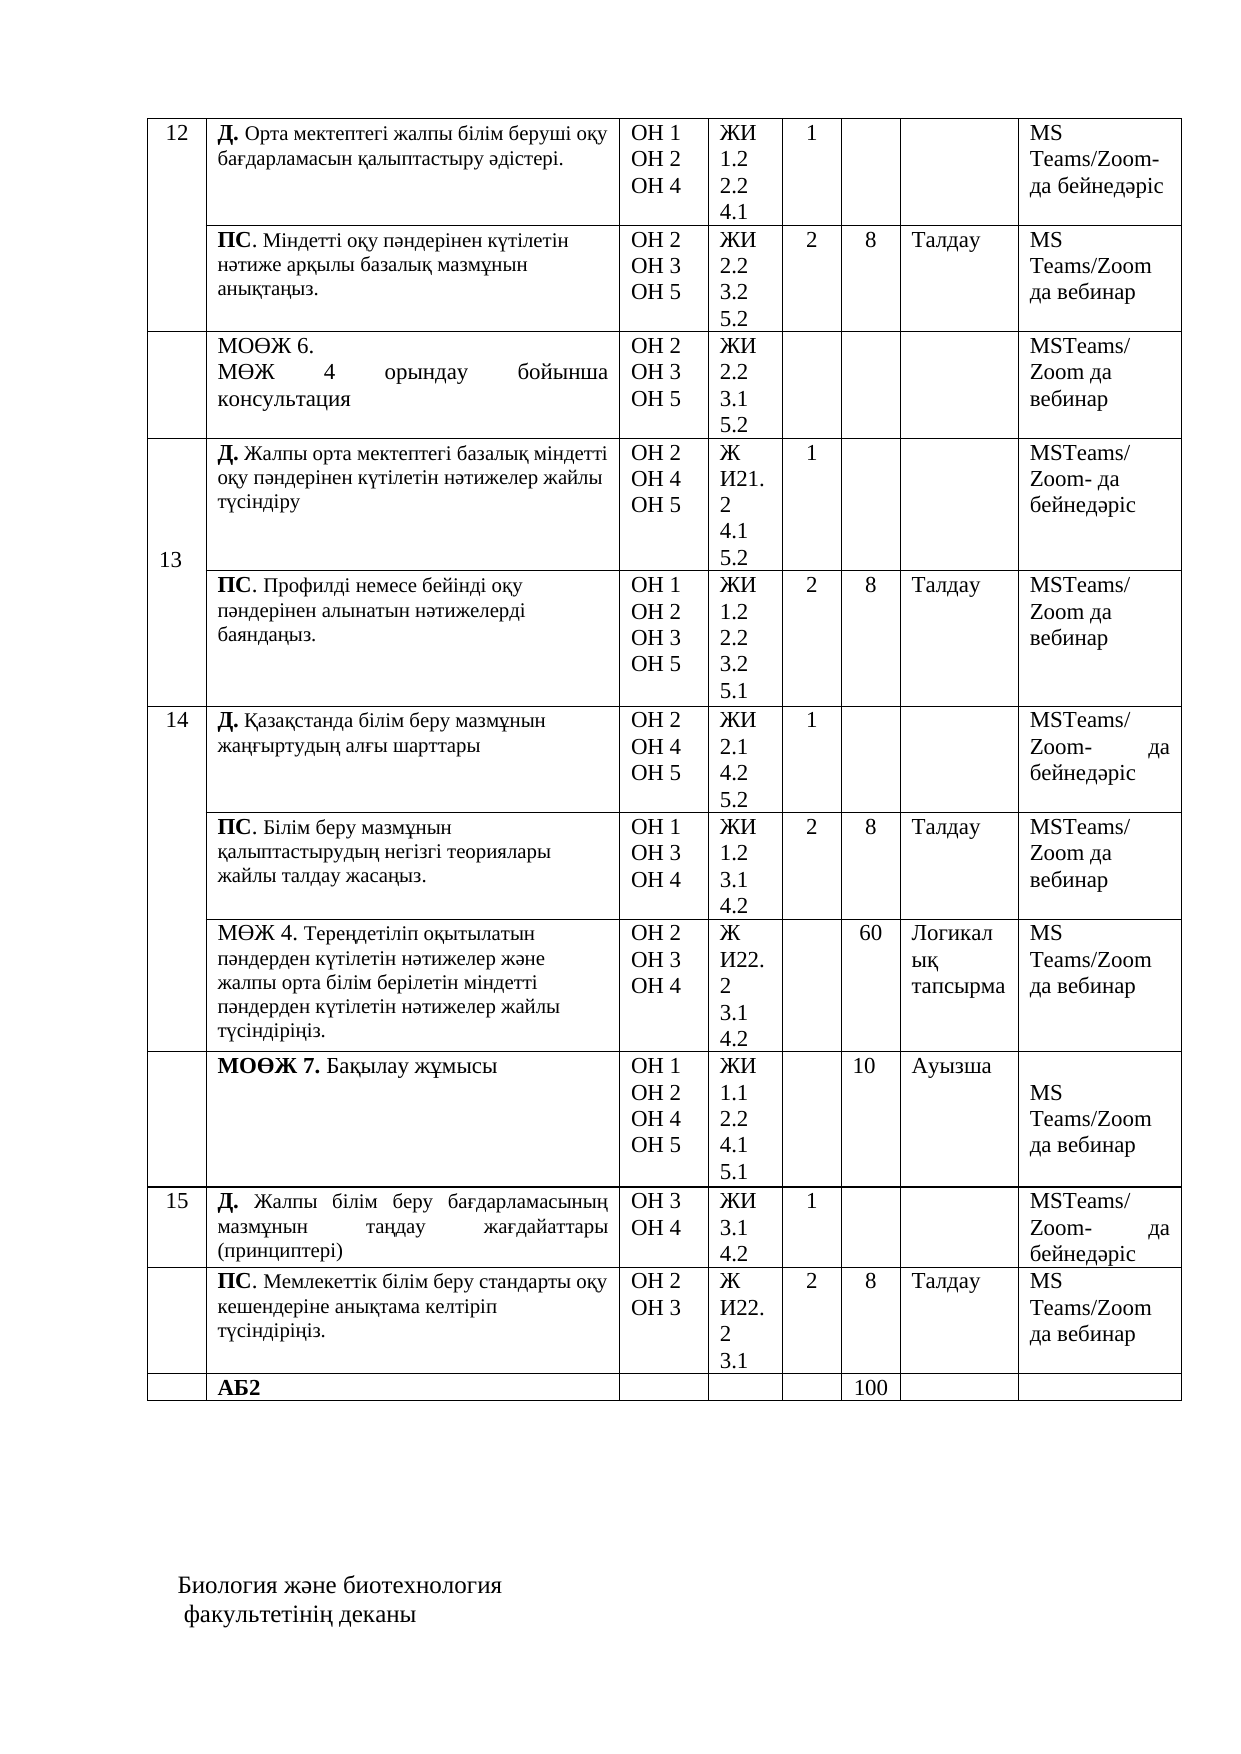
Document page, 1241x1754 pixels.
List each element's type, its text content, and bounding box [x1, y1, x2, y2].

table_cell ПС. Міндетті оқу пәндерінен күтілетін нәтиже арқылы базалық мазмұнын анықтаңыз. [207, 226, 619, 331]
table_cell 2 [783, 813, 841, 918]
table_cell [148, 332, 206, 437]
table_cell ОН 2 ОН 4 ОН 5 [620, 707, 708, 812]
table_cell ОН 2 ОН 3 ОН 5 [620, 332, 708, 437]
table_cell MSTeams/Zoom- да бейнедәріс [1019, 439, 1181, 570]
table_cell ЖИ 2.2 3.1 5.2 [709, 332, 782, 437]
table_cell ОН 1 ОН 2 ОН 4 ОН 5 [620, 1052, 708, 1186]
table_cell ЖИ 3.1 4.2 [709, 1188, 782, 1267]
table_cell Талдау [901, 226, 1018, 331]
table_cell ЖИ22.2 3.1 4.2 [709, 920, 782, 1051]
table_cell ОН 2 ОН 3 ОН 5 [620, 226, 708, 331]
table_cell [901, 1188, 1018, 1267]
table_cell MS Teams/Zoom- да бейнедәріс [1019, 119, 1181, 224]
table_cell MSTeams/Zoom да вебинар [1019, 571, 1181, 706]
table_cell ПС. Профилді немесе бейінді оқу пәндерінен алынатын нәтижелерді баяндаңыз. [207, 571, 619, 706]
table_cell 1 [783, 439, 841, 570]
table_cell ОН 2 ОН 4 ОН 5 [620, 439, 708, 570]
table_cell Д. Қазақстанда білім беру мазмұнын жаңғыртудың алғы шарттары [207, 707, 619, 812]
table_cell 15 [148, 1188, 206, 1267]
table_cell ОН 1 ОН 2 ОН 3 ОН 5 [620, 571, 708, 706]
table_cell [842, 119, 900, 224]
table_cell 1 [783, 707, 841, 812]
table_cell [783, 1374, 841, 1400]
table_cell [901, 119, 1018, 224]
table_cell Талдау [901, 1268, 1018, 1373]
table_cell [709, 1374, 782, 1400]
table_cell МОӨЖ 7. Бақылау жұмысы [207, 1052, 619, 1186]
table_cell 1 [783, 119, 841, 224]
table_cell MS Teams/Zoom да вебинар [1019, 920, 1181, 1051]
table_cell [783, 332, 841, 437]
table_cell Ауызша [901, 1052, 1018, 1186]
text факультетінің деканы [177, 1599, 1152, 1627]
table_cell 14 [148, 707, 206, 1051]
table_cell ОН 1 ОН 3 ОН 4 [620, 813, 708, 918]
table_cell ОН 2 ОН 3 [620, 1268, 708, 1373]
table_cell MS Teams/Zoom да вебинар [1019, 226, 1181, 331]
table_cell 13 [148, 439, 206, 706]
table_cell 8 [842, 226, 900, 331]
table_cell ЖИ 1.2 2.2 3.2 5.1 [709, 571, 782, 706]
table_cell ОН 2 ОН 3 ОН 4 [620, 920, 708, 1051]
table_cell [901, 439, 1018, 570]
table_cell 2 [783, 571, 841, 706]
table_cell АБ2 [207, 1374, 619, 1400]
table_cell [842, 707, 900, 812]
table_cell [901, 1374, 1018, 1400]
table_cell [842, 439, 900, 570]
table_cell 2 [783, 226, 841, 331]
table_cell ЖИ 1.2 3.1 4.2 [709, 813, 782, 918]
table_cell [148, 1268, 206, 1373]
table_cell MSTeams/Zoom да вебинар [1019, 332, 1181, 437]
table_cell 12 [148, 119, 206, 331]
table_cell [842, 1188, 900, 1267]
table_cell ЖИ21.2 4.1 5.2 [709, 439, 782, 570]
table_cell MS Teams/Zoom да вебинар [1019, 1052, 1181, 1186]
table_cell 60 [842, 920, 900, 1051]
table_cell Талдау [901, 571, 1018, 706]
table_cell 2 [783, 1268, 841, 1373]
table_cell MSTeams/Zoom- да бейнедәріс [1019, 707, 1181, 812]
text Биология және биотехнология [177, 1570, 1152, 1599]
table_cell MSTeams/Zoom- да бейнедәріс [1019, 1188, 1181, 1267]
table_cell [148, 1052, 206, 1186]
table_cell ЖИ 1.2 2.2 4.1 [709, 119, 782, 224]
table_cell [1019, 1374, 1181, 1400]
table_cell 8 [842, 1268, 900, 1373]
table_cell [901, 332, 1018, 437]
table_cell ЖИ 1.1 2.2 4.1 5.1 [709, 1052, 782, 1186]
table_cell ЖИ 2.2 3.2 5.2 [709, 226, 782, 331]
table_cell Логикалық тапсырма [901, 920, 1018, 1051]
table_cell Талдау [901, 813, 1018, 918]
table_cell ЖИ 2.1 4.2 5.2 [709, 707, 782, 812]
table_cell ОН 1 ОН 2 ОН 4 [620, 119, 708, 224]
table_cell [783, 1052, 841, 1186]
table_cell MS Teams/Zoom да вебинар [1019, 1268, 1181, 1373]
table_cell [901, 707, 1018, 812]
table_cell [842, 332, 900, 437]
table_cell МОӨЖ 6. МӨЖ 4 орындау бойынша консультация [207, 332, 619, 437]
table_cell Д. Жалпы білім беру бағдарламасының мазмұнын таңдау жағдайаттары (принциптері) [207, 1188, 619, 1267]
table_cell 10 [842, 1052, 900, 1186]
table_cell 8 [842, 813, 900, 918]
table_cell Д. Орта мектептегі жалпы білім беруші оқу бағдарламасын қалыптастыру әдістері. [207, 119, 619, 224]
table_cell МӨЖ 4. Тереңдетіліп оқытылатын пәндерден күтілетін нәтижелер және жалпы орта білім берілетін міндетті пәндерден күтілетін нәтижелер жайлы түсіндіріңіз. [207, 920, 619, 1051]
table_cell 8 [842, 571, 900, 706]
table_cell [783, 920, 841, 1051]
table_cell ПС. Білім беру мазмұнын қалыптастырудың негізгі теориялары жайлы талдау жасаңыз. [207, 813, 619, 918]
table_cell ПС. Мемлекеттік білім беру стандарты оқу кешендеріне анықтама келтіріп түсіндіріңіз. [207, 1268, 619, 1373]
table_cell 1 [783, 1188, 841, 1267]
table_cell ОН 3 ОН 4 [620, 1188, 708, 1267]
table_cell Д. Жалпы орта мектептегі базалық міндетті оқу пәндерінен күтілетін нәтижелер жайлы түсіндіру [207, 439, 619, 570]
table_cell [620, 1374, 708, 1400]
table_cell ЖИ22.2 3.1 [709, 1268, 782, 1373]
table_cell 100 [842, 1374, 900, 1400]
table_cell [148, 1374, 206, 1400]
table_cell MSTeams/Zoom да вебинар [1019, 813, 1181, 918]
